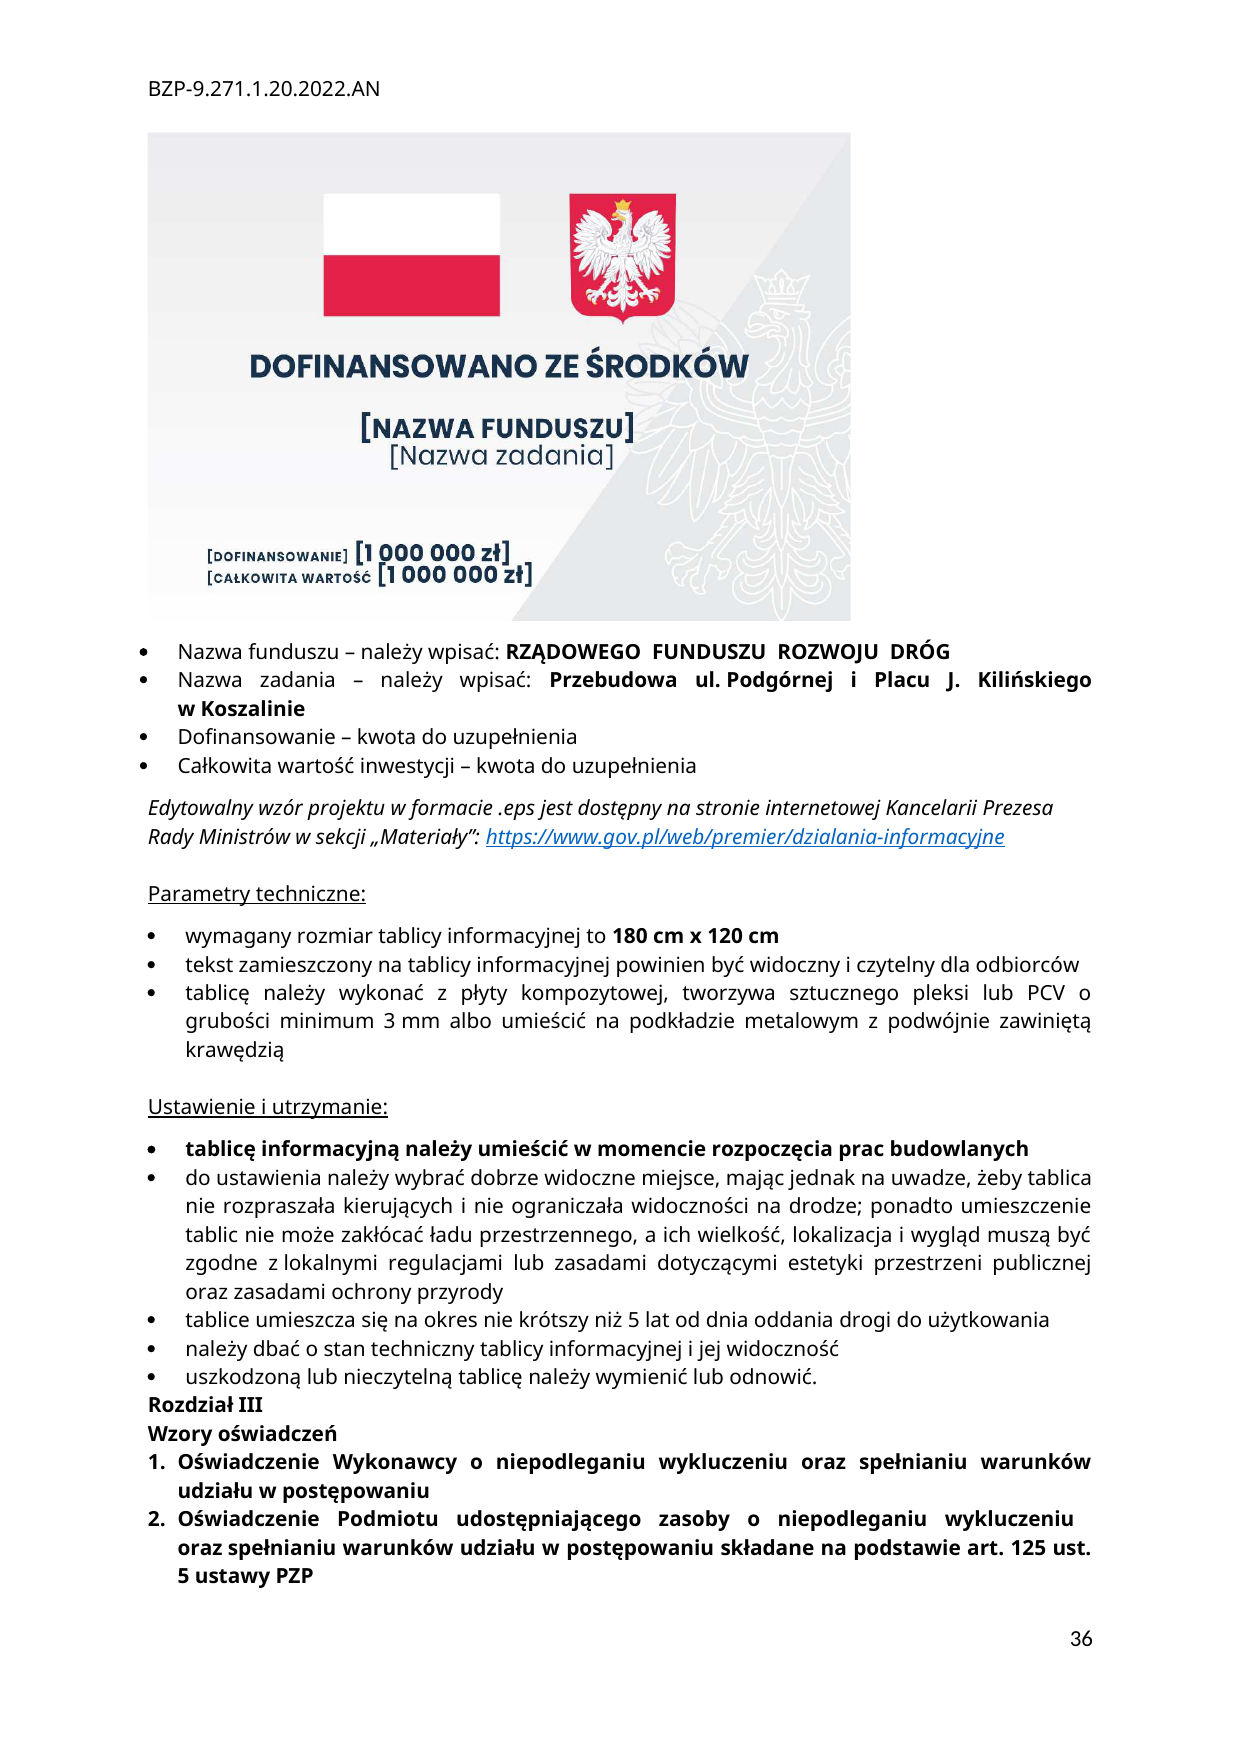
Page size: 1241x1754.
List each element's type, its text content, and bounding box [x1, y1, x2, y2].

list Dofinansowanie – kwota do uzupełnienia [140, 722, 1093, 751]
list wymagany rozmiar tablicy informacyjnej to 180 cm x 120 cm [148, 921, 1093, 950]
list Nazwa zadania – należy wpisać: Przebudowa ul. Podgórnej i Placu J. Kilińskiego w Koszalinie [140, 666, 1093, 722]
text Rozdział III [148, 1391, 1093, 1419]
text Ustawienie i utrzymanie: [148, 1092, 1093, 1120]
list Oświadczenie Wykonawcy o niepodleganiu wykluczeniu oraz spełnianiu warunków udziału w postępowaniu [148, 1447, 1093, 1504]
list tablicę informacyjną należy umieścić w momencie rozpoczęcia prac budowlanych [148, 1134, 1093, 1163]
list należy dbać o stan techniczny tablicy informacyjnej i jej widoczność [148, 1334, 1093, 1362]
list Nazwa funduszu – należy wpisać: RZĄDOWEGO FUNDUSZU ROZWOJU DRÓG [140, 637, 1093, 666]
text Parametry techniczne: [148, 879, 1093, 907]
list tekst zamieszczony na tablicy informacyjnej powinien być widoczny i czytelny dla odbiorców [148, 950, 1093, 978]
list tablice umieszcza się na okres nie krótszy niż 5 lat od dnia oddania drogi do użytkowania [148, 1305, 1093, 1334]
text Wzory oświadczeń [148, 1419, 1093, 1447]
list do ustawienia należy wybrać dobrze widoczne miejsce, mając jednak na uwadze, żeby tablica nie rozpraszała kierujących i nie ograniczała widoczności na drodze; ponadto umieszczenie tablic nie może zakłócać ładu przestrzennego, a ich wielkość, lokalizacja i wygląd muszą być zgodne z lokalnymi regulacjami lub zasadami dotyczącymi estetyki przestrzeni publicznej oraz zasadami ochrony przyrody [148, 1163, 1093, 1305]
text Edytowalny wzór projektu w formacie .eps jest dostępny na stronie internetowej Kancelarii Prezesa Rady Ministrów w sekcji „Materiały”: https://www.gov.pl/web/premier/dzialania-informacyjne [148, 793, 1093, 850]
list uszkodzoną lub nieczytelną tablicę należy wymienić lub odnowić. [148, 1362, 1093, 1391]
list Oświadczenie Podmiotu udostępniającego zasoby o niepodleganiu wykluczeniu oraz spełnianiu warunków udziału w postępowaniu składane na podstawie art. 125 ust. 5 ustawy PZP [148, 1504, 1093, 1589]
list tablicę należy wykonać z płyty kompozytowej, tworzywa sztucznego pleksi lub PCV o grubości minimum 3 mm albo umieścić na podkładzie metalowym z podwójnie zawiniętą krawędzią [148, 978, 1093, 1063]
list Całkowita wartość inwestycji – kwota do uzupełnienia [140, 751, 1093, 779]
